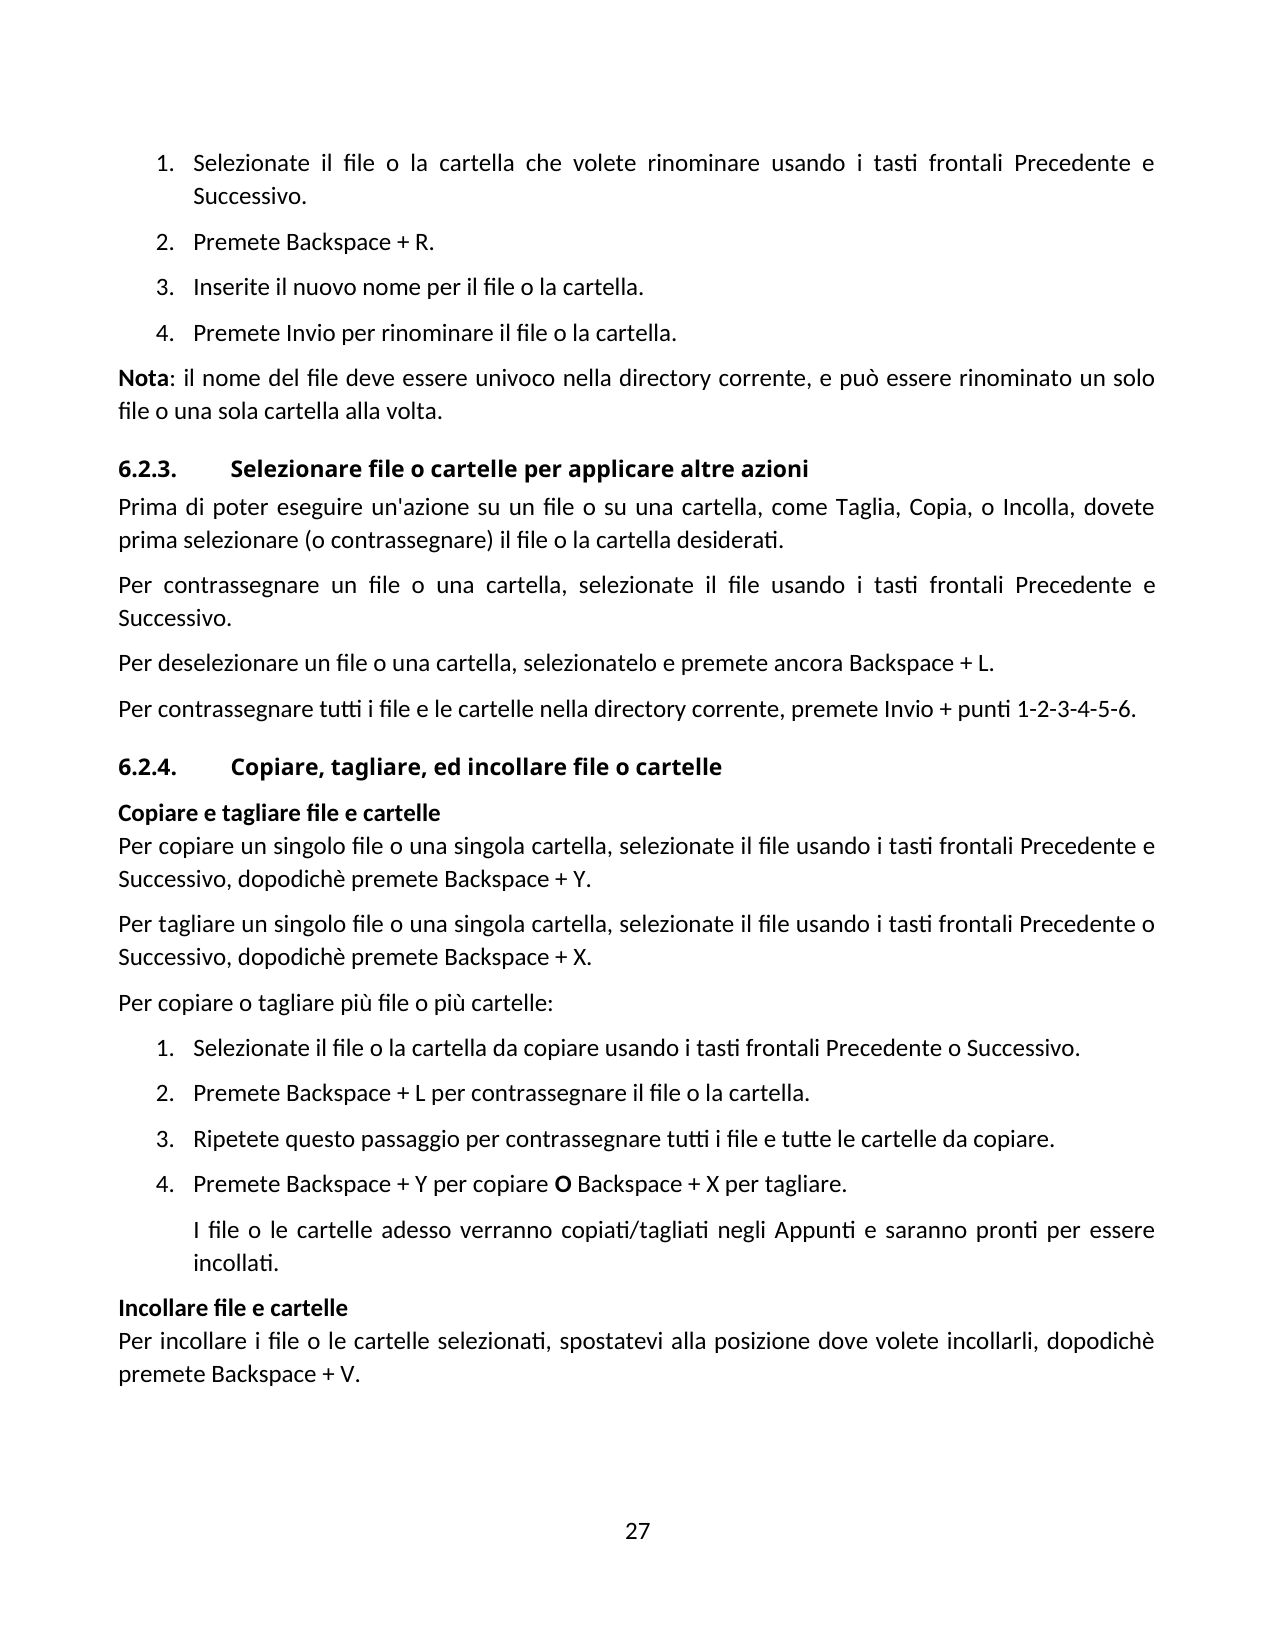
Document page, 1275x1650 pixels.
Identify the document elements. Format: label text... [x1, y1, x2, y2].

text Prima di poter eseguire un'azione su un file o su una cartella, come Taglia, Copia, o Incolla, dovete prima selezionare (o contrassegnare) il file o la cartella desiderati. [118, 491, 1157, 554]
list Premete Invio per rinominare il file o la cartella. [156, 317, 1157, 347]
text Per tagliare un singolo file o una singola cartella, selezionate il file usando i tasti frontali Precedente o Successivo, dopodichè premete Backspace + X. [118, 908, 1157, 972]
list Premete Backspace + L per contrassegnare il file o la cartella. [156, 1078, 1157, 1108]
text I file o le cartelle adesso verranno copiati/tagliati negli Appunti e saranno pronti per essere incollati. [193, 1214, 1157, 1277]
list Premete Backspace + Y per copiare O Backspace + X per tagliare. [156, 1168, 1157, 1199]
list Premete Backspace + R. [156, 226, 1157, 256]
subtitle Copiare, tagliare, ed incollare file o cartelle [118, 751, 1157, 782]
list Inserite il nuovo nome per il file o la cartella. [156, 271, 1157, 302]
list Selezionate il file o la cartella che volete rinominare usando i tasti frontali Precedente e Successivo. [156, 148, 1157, 211]
text Nota: il nome del file deve essere univoco nella directory corrente, e può essere rinominato un solo file o una sola cartella alla volta. [118, 362, 1157, 426]
text Per deselezionare un file o una cartella, selezionatelo e premete ancora Backspace + L. [118, 648, 1157, 678]
list Selezionate il file o la cartella da copiare usando i tasti frontali Precedente o Successivo. [156, 1032, 1157, 1063]
text Per contrassegnare tutti i file e le cartelle nella directory corrente, premete Invio + punti 1-2-3-4-5-6. [118, 693, 1157, 723]
text Per copiare o tagliare più file o più cartelle: [118, 987, 1157, 1017]
text Copiare e tagliare file e cartelle [118, 797, 1157, 828]
text Per copiare un singolo file o una singola cartella, selezionate il file usando i tasti frontali Precedente e Successivo, dopodichè premete Backspace + Y. [118, 830, 1157, 893]
text Per contrassegnare un file o una cartella, selezionate il file usando i tasti frontali Precedente e Successivo. [118, 569, 1157, 633]
subtitle Selezionare file o cartelle per applicare altre azioni [118, 453, 1157, 484]
text Per incollare i file o le cartelle selezionati, spostatevi alla posizione dove volete incollarli, dopodichè premete Backspace + V. [118, 1325, 1157, 1388]
text Incollare file e cartelle [118, 1292, 1157, 1323]
list Ripetete questo passaggio per contrassegnare tutti i file e tutte le cartelle da copiare. [156, 1123, 1157, 1153]
